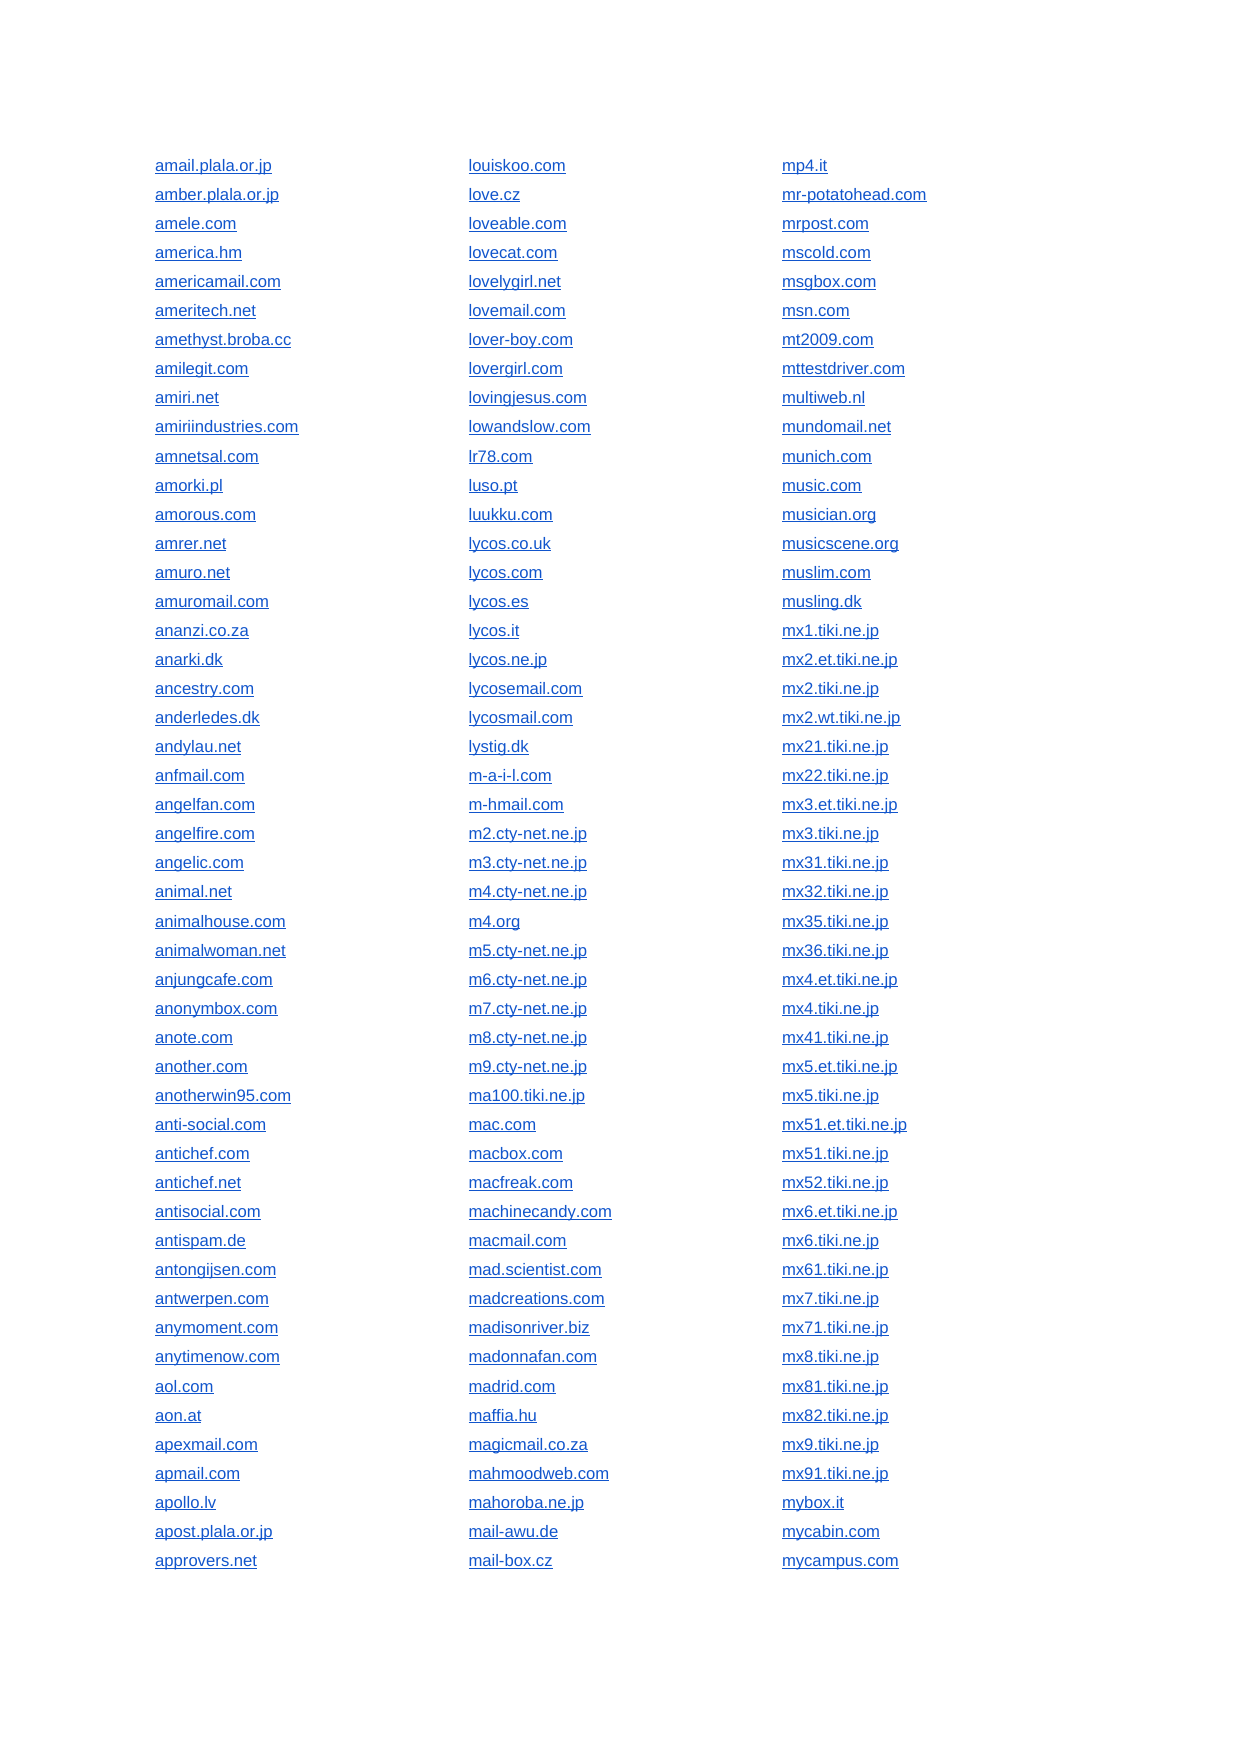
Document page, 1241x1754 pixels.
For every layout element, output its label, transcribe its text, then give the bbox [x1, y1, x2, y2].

table_cell mx2.et.tiki.ne.jp [778, 646, 1090, 673]
table_cell mx91.tiki.ne.jp [778, 1460, 1090, 1487]
table_cell mycampus.com [778, 1547, 1090, 1574]
table_cell amuromail.com [152, 588, 463, 615]
table_cell amber.plala.or.jp [152, 181, 463, 208]
table_cell lr78.com [465, 442, 777, 470]
table_cell mx2.tiki.ne.jp [778, 675, 1090, 702]
table_cell mx2.wt.tiki.ne.jp [778, 704, 1090, 731]
table_cell mx81.tiki.ne.jp [778, 1372, 1090, 1400]
table_cell anti-social.com [152, 1111, 463, 1138]
table_cell lovingjesus.com [465, 384, 777, 412]
table_cell angelfire.com [152, 820, 463, 847]
table_cell m5.cty-net.ne.jp [465, 936, 777, 964]
table_cell anotherwin95.com [152, 1082, 463, 1109]
table_cell muslim.com [778, 558, 1090, 586]
table_cell lycosmail.com [465, 704, 777, 731]
table_cell mx31.tiki.ne.jp [778, 849, 1090, 877]
table_cell lovemail.com [465, 297, 777, 324]
table_cell amorous.com [152, 500, 463, 528]
table_cell aol.com [152, 1372, 463, 1400]
table_cell amilegit.com [152, 355, 463, 382]
table_cell msgbox.com [778, 268, 1090, 295]
table_cell mx51.tiki.ne.jp [778, 1140, 1090, 1167]
table_cell musician.org [778, 500, 1090, 528]
table_cell magicmail.co.za [465, 1430, 777, 1458]
table_cell antichef.com [152, 1140, 463, 1167]
table_cell mx21.tiki.ne.jp [778, 733, 1090, 760]
table_cell amuro.net [152, 558, 463, 586]
table_cell anfmail.com [152, 762, 463, 789]
table_cell mahmoodweb.com [465, 1460, 777, 1487]
table_cell mahoroba.ne.jp [465, 1488, 777, 1516]
table_cell anote.com [152, 1023, 463, 1051]
table_cell mx41.tiki.ne.jp [778, 1023, 1090, 1051]
table_cell mx5.et.tiki.ne.jp [778, 1053, 1090, 1080]
table_cell luukku.com [465, 500, 777, 528]
table_cell mx32.tiki.ne.jp [778, 878, 1090, 906]
table_cell america.hm [152, 239, 463, 266]
table_cell musling.dk [778, 588, 1090, 615]
table_cell mrpost.com [778, 210, 1090, 237]
table_cell mundomail.net [778, 413, 1090, 441]
table_cell m6.cty-net.ne.jp [465, 965, 777, 993]
table_cell mx3.tiki.ne.jp [778, 820, 1090, 847]
table_cell aon.at [152, 1401, 463, 1429]
table_cell antichef.net [152, 1169, 463, 1196]
table_cell madrid.com [465, 1372, 777, 1400]
table_cell lycos.co.uk [465, 530, 777, 557]
table_cell animalwoman.net [152, 936, 463, 964]
table_cell americamail.com [152, 268, 463, 295]
table_cell mx9.tiki.ne.jp [778, 1430, 1090, 1458]
table_cell antispam.de [152, 1227, 463, 1254]
table_cell lovelygirl.net [465, 268, 777, 295]
table_cell macbox.com [465, 1140, 777, 1167]
table_cell ameritech.net [152, 297, 463, 324]
table_cell m4.org [465, 907, 777, 935]
table_cell mt2009.com [778, 326, 1090, 353]
table_cell amnetsal.com [152, 442, 463, 470]
table_cell mail-awu.de [465, 1518, 777, 1545]
table_cell machinecandy.com [465, 1198, 777, 1225]
table_cell mttestdriver.com [778, 355, 1090, 382]
table_cell apollo.lv [152, 1488, 463, 1516]
table_cell amrer.net [152, 530, 463, 557]
table_cell amorki.pl [152, 471, 463, 499]
table_cell madisonriver.biz [465, 1314, 777, 1342]
table_cell animalhouse.com [152, 907, 463, 935]
table_cell m8.cty-net.ne.jp [465, 1023, 777, 1051]
table_cell mx52.tiki.ne.jp [778, 1169, 1090, 1196]
table_cell madcreations.com [465, 1285, 777, 1312]
table_cell antisocial.com [152, 1198, 463, 1225]
table_cell mx6.et.tiki.ne.jp [778, 1198, 1090, 1225]
table_cell lover-boy.com [465, 326, 777, 353]
table_cell apexmail.com [152, 1430, 463, 1458]
table_cell mscold.com [778, 239, 1090, 266]
table_cell m7.cty-net.ne.jp [465, 995, 777, 1022]
table_cell mail-box.cz [465, 1547, 777, 1574]
table_cell mac.com [465, 1111, 777, 1138]
table_cell mx4.et.tiki.ne.jp [778, 965, 1090, 993]
table_cell maffia.hu [465, 1401, 777, 1429]
table_cell macmail.com [465, 1227, 777, 1254]
table_cell munich.com [778, 442, 1090, 470]
table_cell amethyst.broba.cc [152, 326, 463, 353]
table_cell madonnafan.com [465, 1343, 777, 1371]
table_cell m-hmail.com [465, 791, 777, 818]
table_cell mybox.it [778, 1488, 1090, 1516]
table_cell mx82.tiki.ne.jp [778, 1401, 1090, 1429]
table_cell anjungcafe.com [152, 965, 463, 993]
table_cell mycabin.com [778, 1518, 1090, 1545]
table_cell mx6.tiki.ne.jp [778, 1227, 1090, 1254]
table_cell loveable.com [465, 210, 777, 237]
table_cell angelic.com [152, 849, 463, 877]
table_cell amiriindustries.com [152, 413, 463, 441]
table_cell mx5.tiki.ne.jp [778, 1082, 1090, 1109]
table_cell m3.cty-net.ne.jp [465, 849, 777, 877]
table_cell ancestry.com [152, 675, 463, 702]
table_cell amail.plala.or.jp [152, 152, 463, 179]
table_cell approvers.net [152, 1547, 463, 1574]
table_cell msn.com [778, 297, 1090, 324]
table_cell lystig.dk [465, 733, 777, 760]
table_cell ma100.tiki.ne.jp [465, 1082, 777, 1109]
table_cell m9.cty-net.ne.jp [465, 1053, 777, 1080]
table_cell mx71.tiki.ne.jp [778, 1314, 1090, 1342]
table_cell mx4.tiki.ne.jp [778, 995, 1090, 1022]
table_cell m2.cty-net.ne.jp [465, 820, 777, 847]
table_cell apmail.com [152, 1460, 463, 1487]
table_cell m-a-i-l.com [465, 762, 777, 789]
table_cell lycos.com [465, 558, 777, 586]
table_cell antwerpen.com [152, 1285, 463, 1312]
table_cell mx22.tiki.ne.jp [778, 762, 1090, 789]
table_cell ananzi.co.za [152, 617, 463, 644]
table_cell mx7.tiki.ne.jp [778, 1285, 1090, 1312]
table_cell animal.net [152, 878, 463, 906]
table_cell mad.scientist.com [465, 1256, 777, 1283]
table_cell mp4.it [778, 152, 1090, 179]
table_cell angelfan.com [152, 791, 463, 818]
table_cell lycos.es [465, 588, 777, 615]
table_cell anarki.dk [152, 646, 463, 673]
table_cell macfreak.com [465, 1169, 777, 1196]
table_cell m4.cty-net.ne.jp [465, 878, 777, 906]
table_cell music.com [778, 471, 1090, 499]
table_cell luso.pt [465, 471, 777, 499]
table_cell lowandslow.com [465, 413, 777, 441]
table_cell louiskoo.com [465, 152, 777, 179]
table_cell amele.com [152, 210, 463, 237]
table_cell anderledes.dk [152, 704, 463, 731]
table_cell mx61.tiki.ne.jp [778, 1256, 1090, 1283]
table_cell musicscene.org [778, 530, 1090, 557]
table_cell mx8.tiki.ne.jp [778, 1343, 1090, 1371]
table_cell lycosemail.com [465, 675, 777, 702]
table_cell anonymbox.com [152, 995, 463, 1022]
table_cell mx35.tiki.ne.jp [778, 907, 1090, 935]
table_cell mx3.et.tiki.ne.jp [778, 791, 1090, 818]
table_cell anytimenow.com [152, 1343, 463, 1371]
table_cell andylau.net [152, 733, 463, 760]
table_cell mx36.tiki.ne.jp [778, 936, 1090, 964]
table_cell love.cz [465, 181, 777, 208]
table_cell apost.plala.or.jp [152, 1518, 463, 1545]
table_cell amiri.net [152, 384, 463, 412]
table_cell lovecat.com [465, 239, 777, 266]
table_cell anymoment.com [152, 1314, 463, 1342]
table_cell mx1.tiki.ne.jp [778, 617, 1090, 644]
table_cell lycos.ne.jp [465, 646, 777, 673]
table_cell another.com [152, 1053, 463, 1080]
table_cell mx51.et.tiki.ne.jp [778, 1111, 1090, 1138]
table_cell antongijsen.com [152, 1256, 463, 1283]
table_cell mr-potatohead.com [778, 181, 1090, 208]
table_cell multiweb.nl [778, 384, 1090, 412]
table_cell lycos.it [465, 617, 777, 644]
table_cell lovergirl.com [465, 355, 777, 382]
